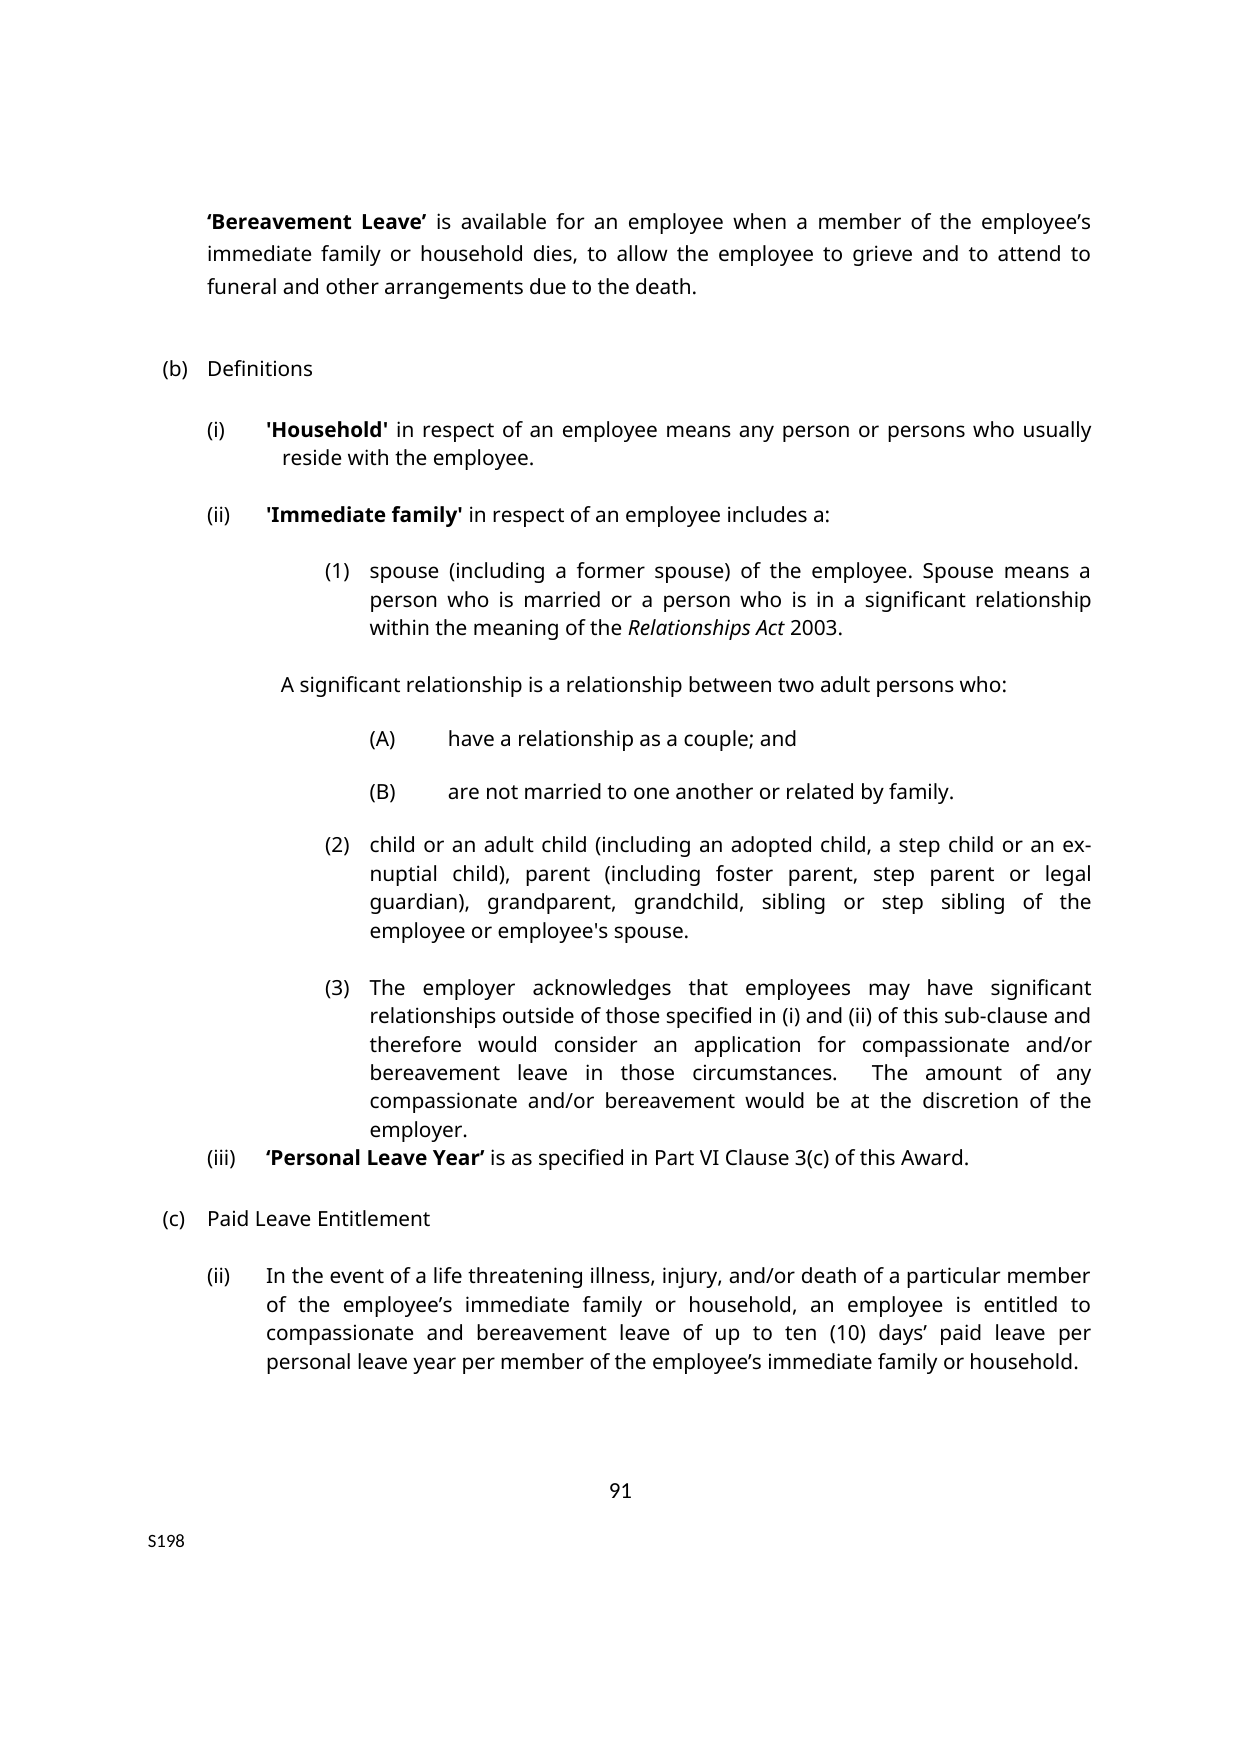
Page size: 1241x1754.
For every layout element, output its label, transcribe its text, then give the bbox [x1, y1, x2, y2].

text (A) have a relationship as a couple; and [310, 724, 1092, 752]
list ‘Personal Leave Year’ is as specified in Part VI Clause 3(c) of this Award. [207, 1143, 1092, 1172]
list 'Immediate family' in respect of an employee includes a: [207, 500, 1092, 556]
text (B) are not married to one another or related by family. [310, 777, 1092, 806]
list Paid Leave Entitlement [162, 1204, 1092, 1262]
text ‘Bereavement Leave’ is available for an employee when a member of the employee’s immediate family or household dies, to allow the employee to grieve and to attend to funeral and other arrangements due to the death. [207, 207, 1092, 300]
list child or an adult child (including an adopted child, a step child or an ex-nuptial child), parent (including foster parent, step parent or legal guardian), grandparent, grandchild, sibling or step sibling of the employee or employee's spouse. [325, 831, 1092, 944]
list 'Household' in respect of an employee means any person or persons who usually reside with the employee. [207, 415, 1092, 500]
list In the event of a life threatening illness, injury, and/or death of a particular member of the employee’s immediate family or household, an employee is entitled to compassionate and bereavement leave of up to ten (10) days’ paid leave per personal leave year per member of the employee’s immediate family or household. [207, 1262, 1092, 1375]
text A significant relationship is a relationship between two adult persons who: [236, 670, 1092, 699]
list The employer acknowledges that employees may have significant relationships outside of those specified in (i) and (ii) of this sub-clause and therefore would consider an application for compassionate and/or bereavement leave in those circumstances. The amount of any compassionate and/or bereavement would be at the discretion of the employer. [325, 973, 1092, 1143]
list Definitions [162, 354, 1092, 382]
list spouse (including a former spouse) of the employee. Spouse means a person who is married or a person who is in a significant relationship within the meaning of the Relationships Act 2003. [325, 556, 1092, 670]
